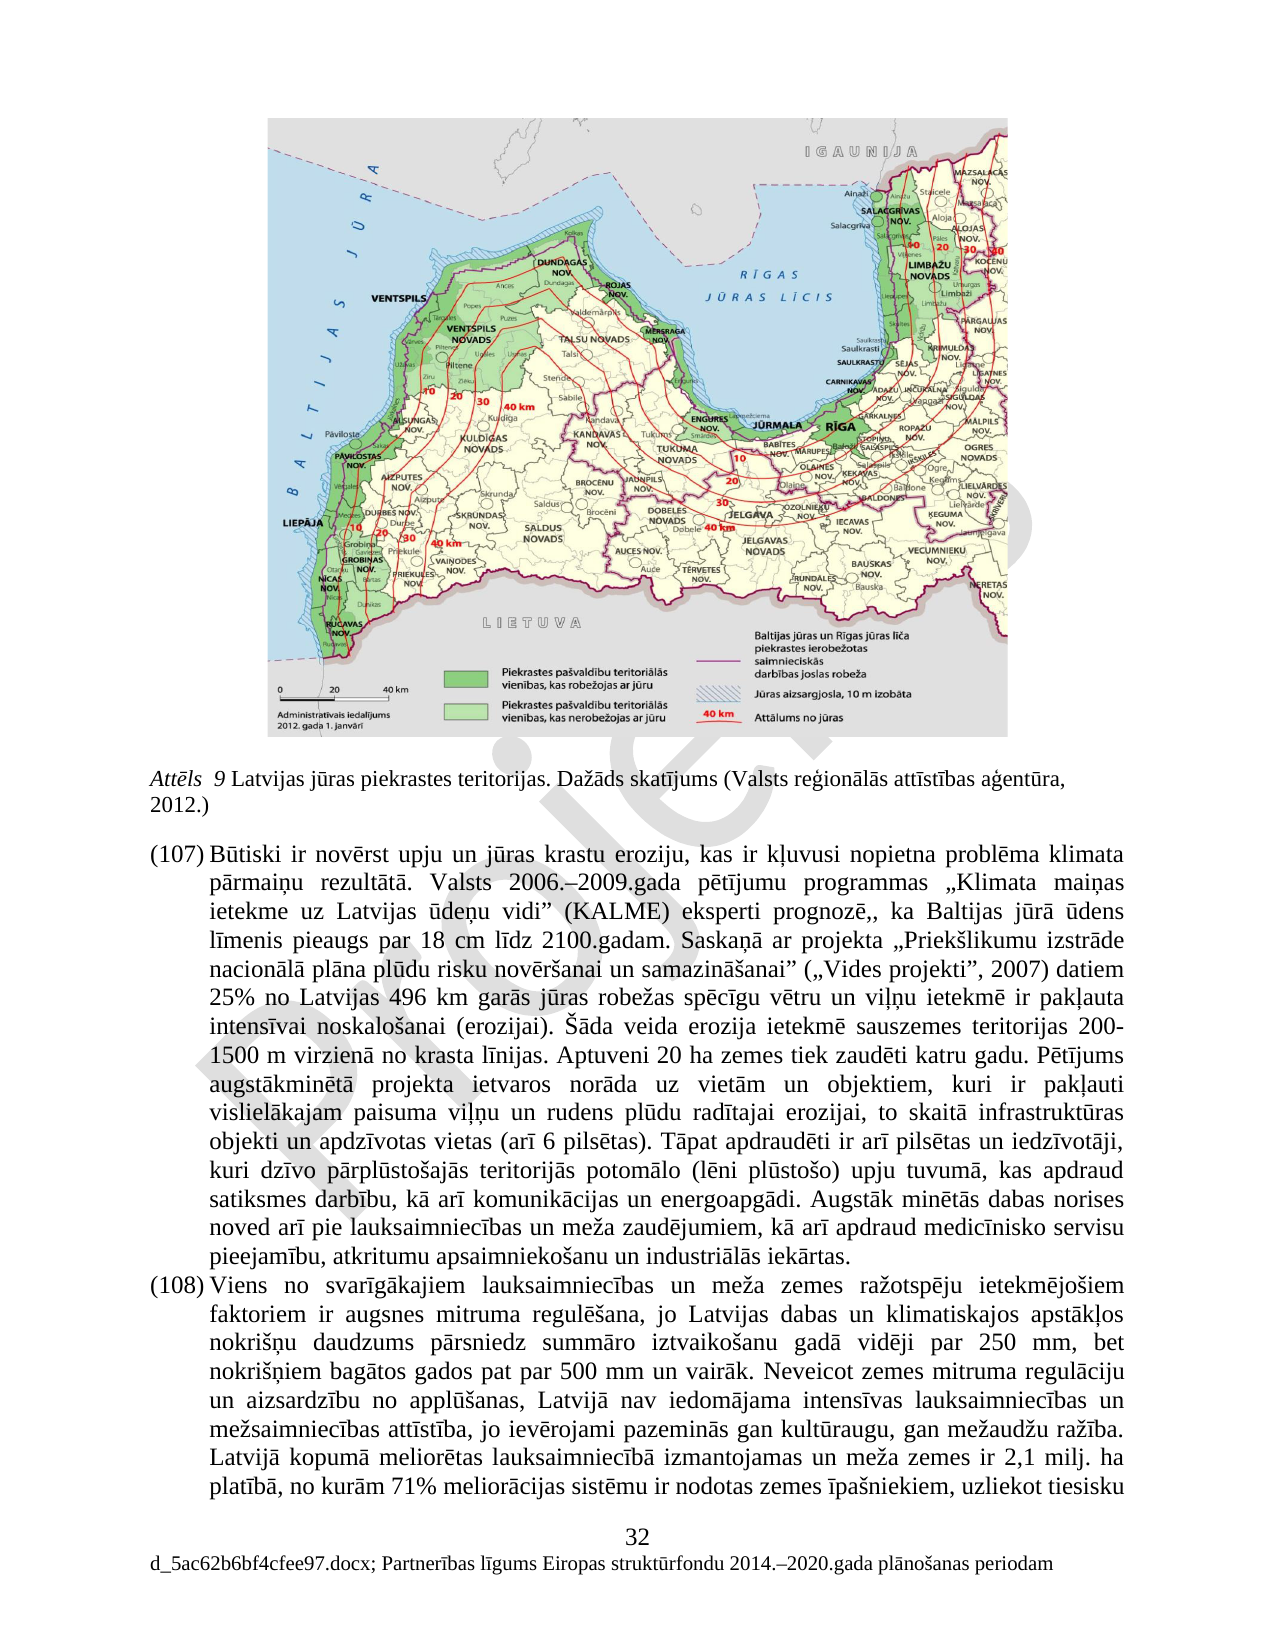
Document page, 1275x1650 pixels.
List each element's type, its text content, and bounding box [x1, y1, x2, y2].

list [150, 1270, 1125, 1500]
text Attēls 9 Latvijas jūras piekrastes teritorijas. Dažāds skatījums (Valsts reģionālās attīstības aģentūra, 2012.) [150, 765, 1125, 818]
list Būtiski ir novērst upju un jūras krastu eroziju, kas ir kļuvusi nopietna problēma klimata pārmaiņu rezultātā. Valsts 2006.–2009.gada pētījumu programmas „Klimata maiņas ietekme uz Latvijas ūdeņu vidi” (KALME) eksperti prognozē,, ka Baltijas jūrā ūdens līmenis pieaugs par 18 cm līdz 2100.gadam. Saskaņā ar projekta „Priekšlikumu izstrāde nacionālā plāna plūdu risku novēršanai un samazināšanai” („Vides projekti”, 2007) datiem 25% no Latvijas 496 km garās jūras robežas spēcīgu vētru un viļņu ietekmē ir pakļauta intensīvai noskalošanai (erozijai). Šāda veida erozija ietekmē sauszemes teritorijas 200-1500 m virzienā no krasta līnijas. Aptuveni 20 ha zemes tiek zaudēti katru gadu. Pētījums augstākminētā projekta ietvaros norāda uz vietām un objektiem, kuri ir pakļauti vislielākajam paisuma viļņu un rudens plūdu radītajai erozijai, to skaitā infrastruktūras objekti un apdzīvotas vietas (arī 6 pilsētas). Tāpat apdraudēti ir arī pilsētas un iedzīvotāji, kuri dzīvo pārplūstošajās teritorijās potomālo (lēni plūstošo) upju tuvumā, kas apdraud satiksmes darbību, kā arī komunikācijas un energoapgādi. Augstāk minētās dabas norises noved arī pie lauksaimniecības un meža zaudējumiem, kā arī apdraud medicīnisko servisu pieejamību, atkritumu apsaimniekošanu un industriālās iekārtas. [150, 839, 1125, 1270]
